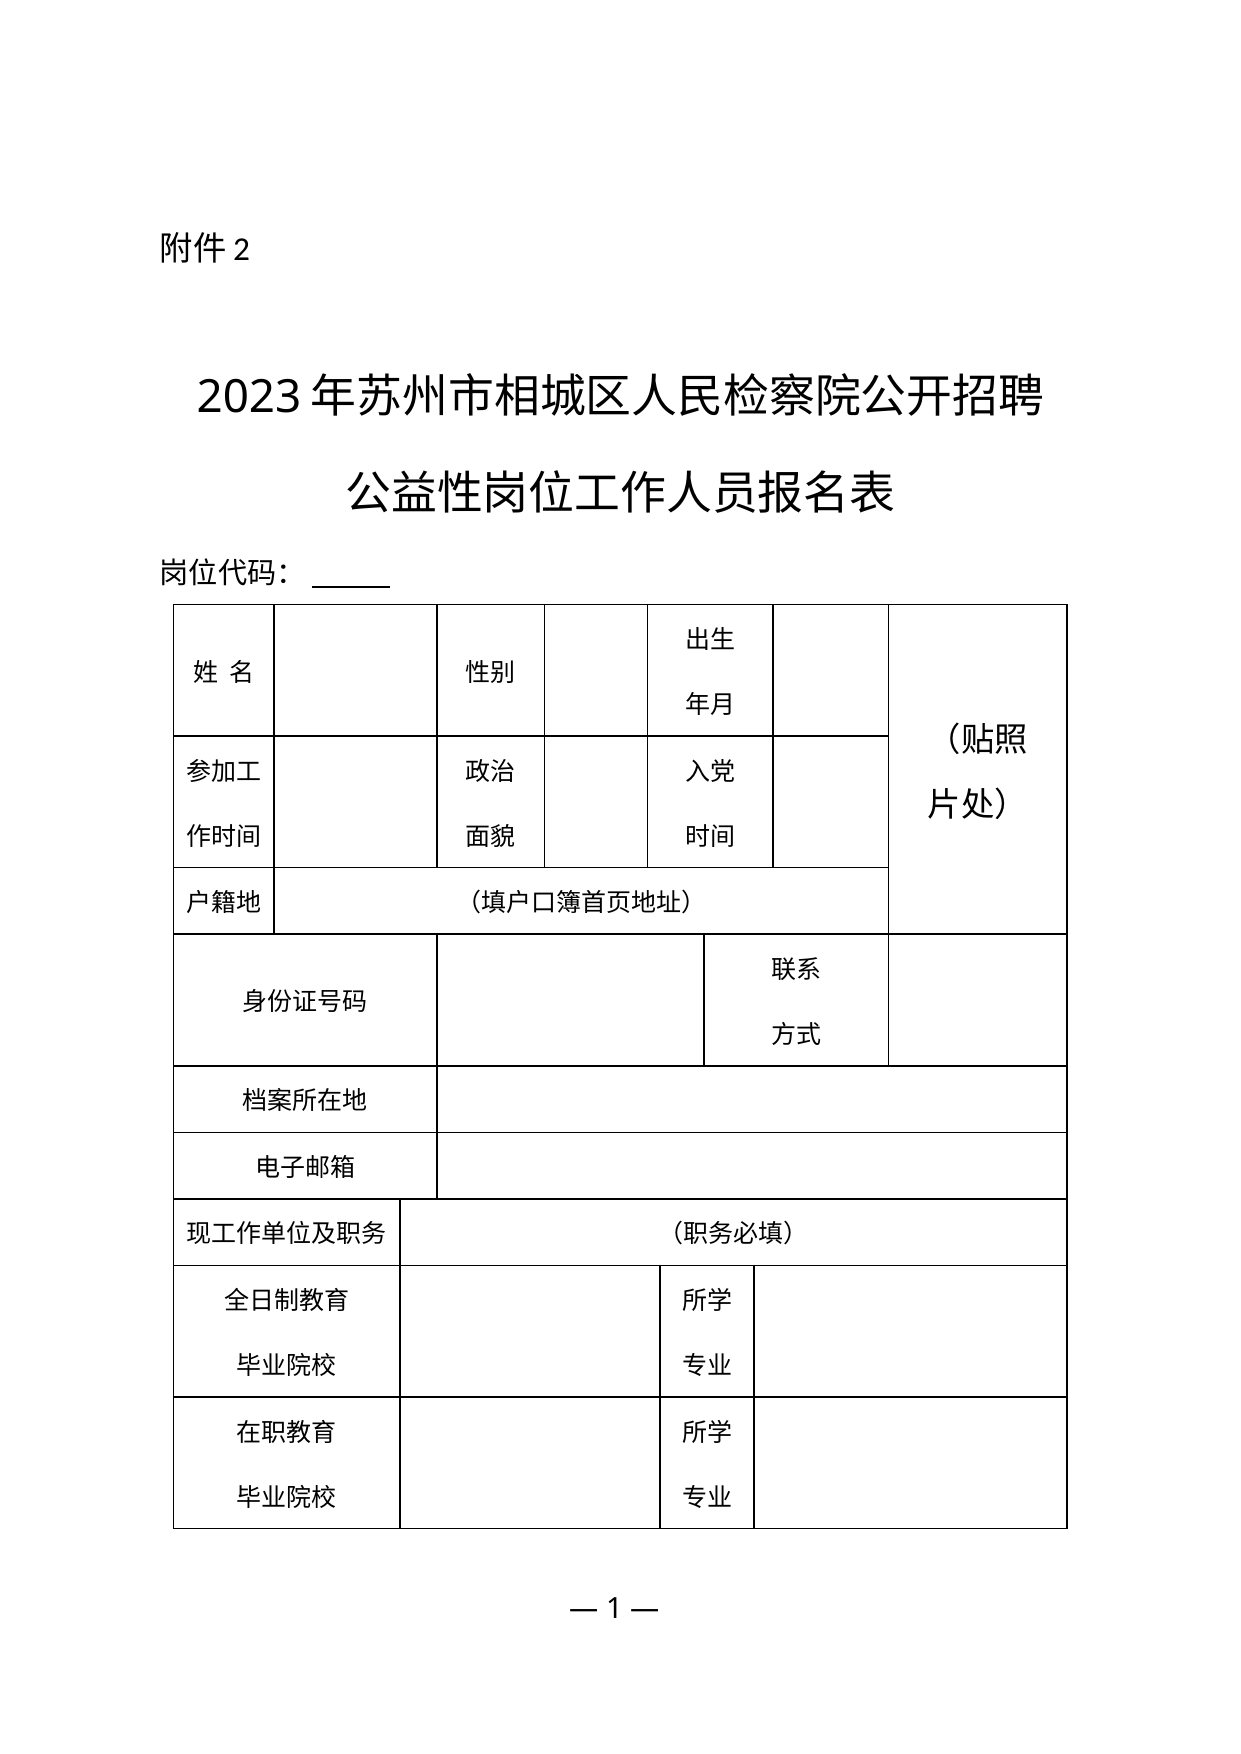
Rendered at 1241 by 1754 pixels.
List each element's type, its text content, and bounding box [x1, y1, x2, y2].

table_cell 全日制教育 毕业院校 [174, 1266, 399, 1396]
table_header 性别 [438, 605, 544, 735]
table_header 姓 名 [174, 605, 273, 735]
table_cell 联系 方式 [705, 935, 888, 1065]
table_cell [889, 935, 1066, 1065]
text 2023年苏州市相城区人民检察院公开招聘 [159, 344, 1081, 441]
table_cell [275, 737, 436, 867]
table_header [774, 605, 888, 735]
table_cell 身份证号码 [174, 935, 436, 1065]
table_header （贴照 片处） [889, 605, 1066, 933]
table_cell [438, 1133, 1066, 1198]
table_cell [774, 737, 888, 867]
table_cell 所学专业 [661, 1398, 753, 1528]
table_header [275, 605, 436, 735]
table_header [545, 605, 647, 735]
table_cell [755, 1266, 1066, 1396]
table_cell [401, 1266, 659, 1396]
table_cell 入党 时间 [648, 737, 772, 867]
table_cell 在职教育 毕业院校 [174, 1398, 399, 1528]
table_cell （填户口簿首页地址） [275, 868, 888, 933]
table_cell （职务必填） [401, 1200, 1066, 1264]
table_cell [545, 737, 647, 867]
text 附件2 [159, 214, 1081, 279]
text 岗位代码： [159, 539, 1081, 604]
table_cell 电子邮箱 [174, 1133, 436, 1198]
table_header 出生 年月 [648, 605, 772, 735]
table_cell 所学专业 [661, 1266, 753, 1396]
text 公益性岗位工作人员报名表 [159, 441, 1081, 539]
table_cell [438, 935, 703, 1065]
table_cell [755, 1398, 1066, 1528]
table_cell 现工作单位及职务 [174, 1200, 399, 1264]
table_cell [401, 1398, 659, 1528]
table_cell 政治 面貌 [438, 737, 544, 867]
table_cell [438, 1067, 1066, 1131]
table_cell 档案所在地 [174, 1067, 436, 1131]
table_cell 参加工作时间 [174, 737, 273, 867]
table_cell 户籍地 [174, 868, 273, 933]
